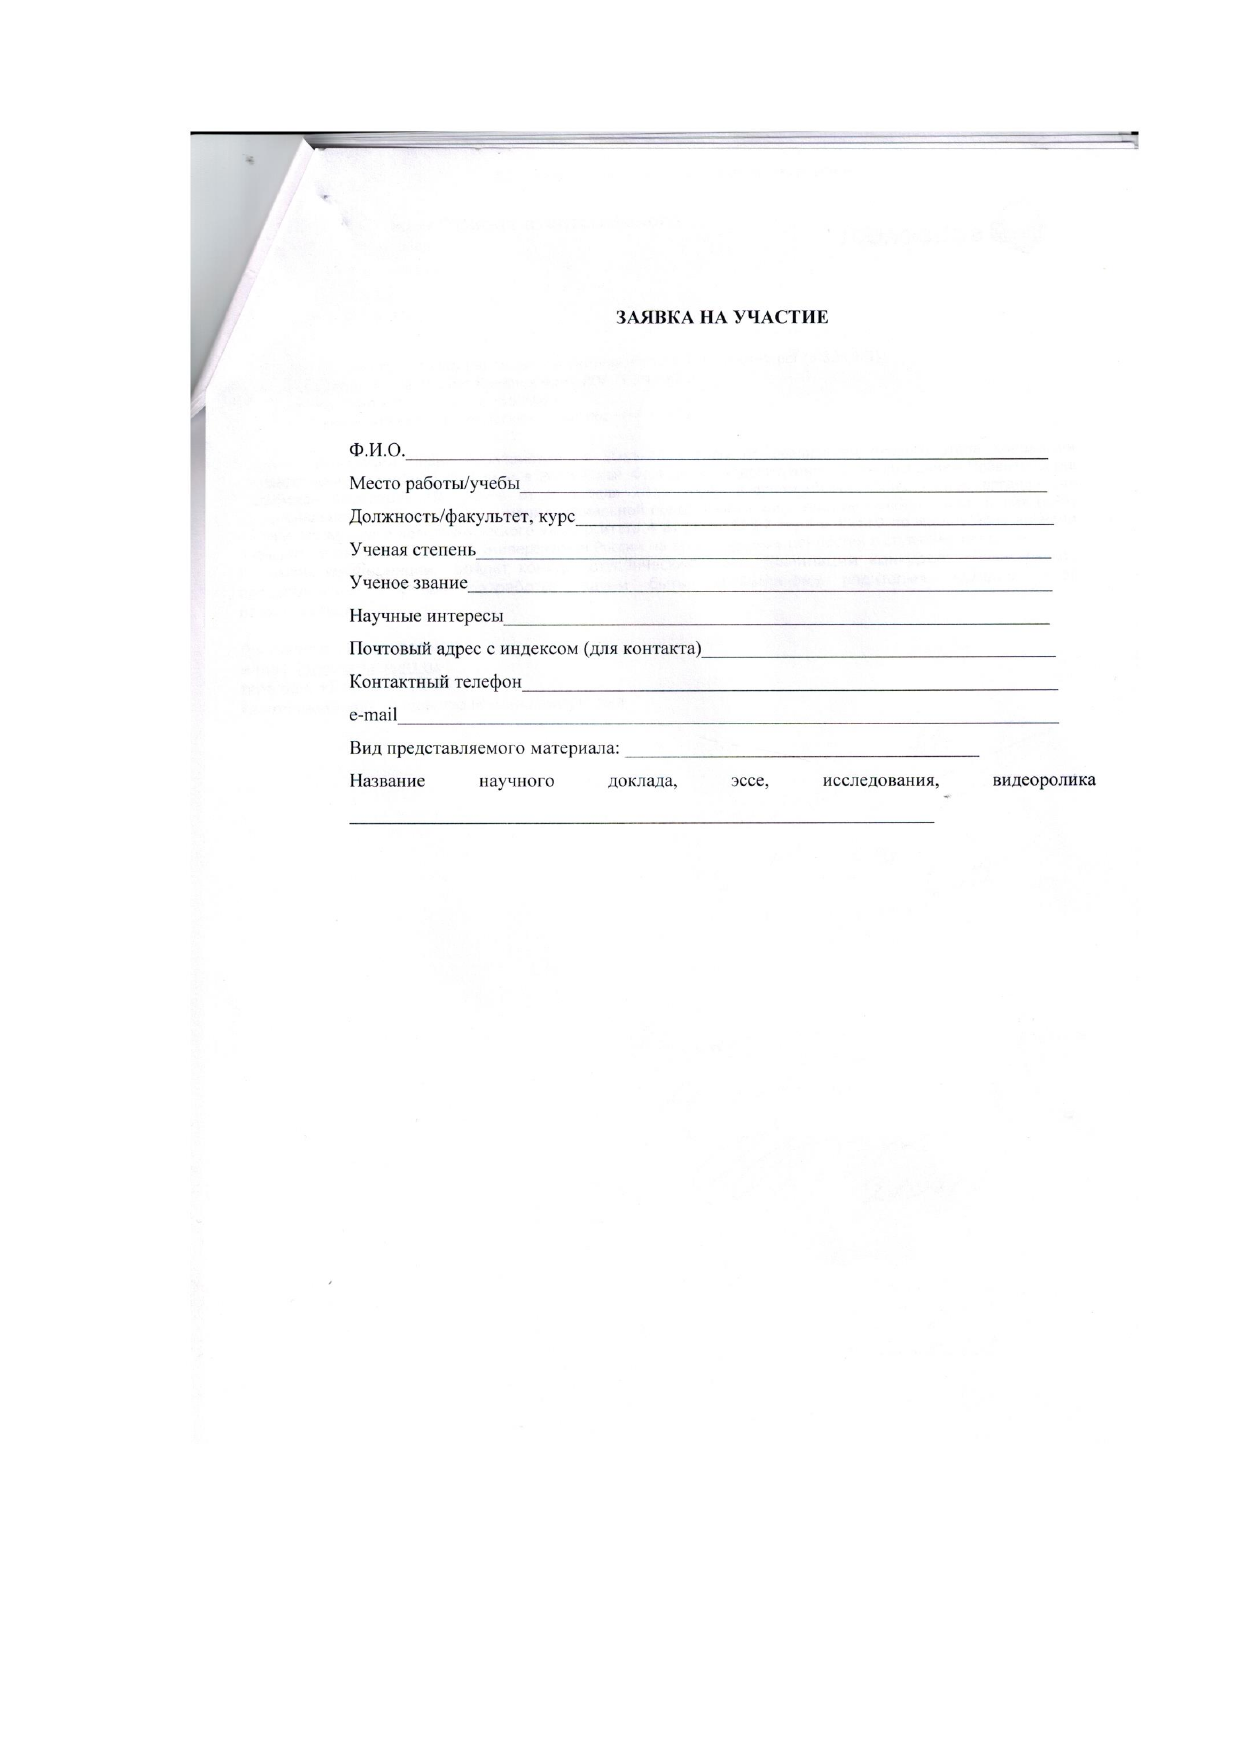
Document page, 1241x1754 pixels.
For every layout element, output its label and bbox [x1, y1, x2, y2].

picture [177, 118, 1152, 1458]
